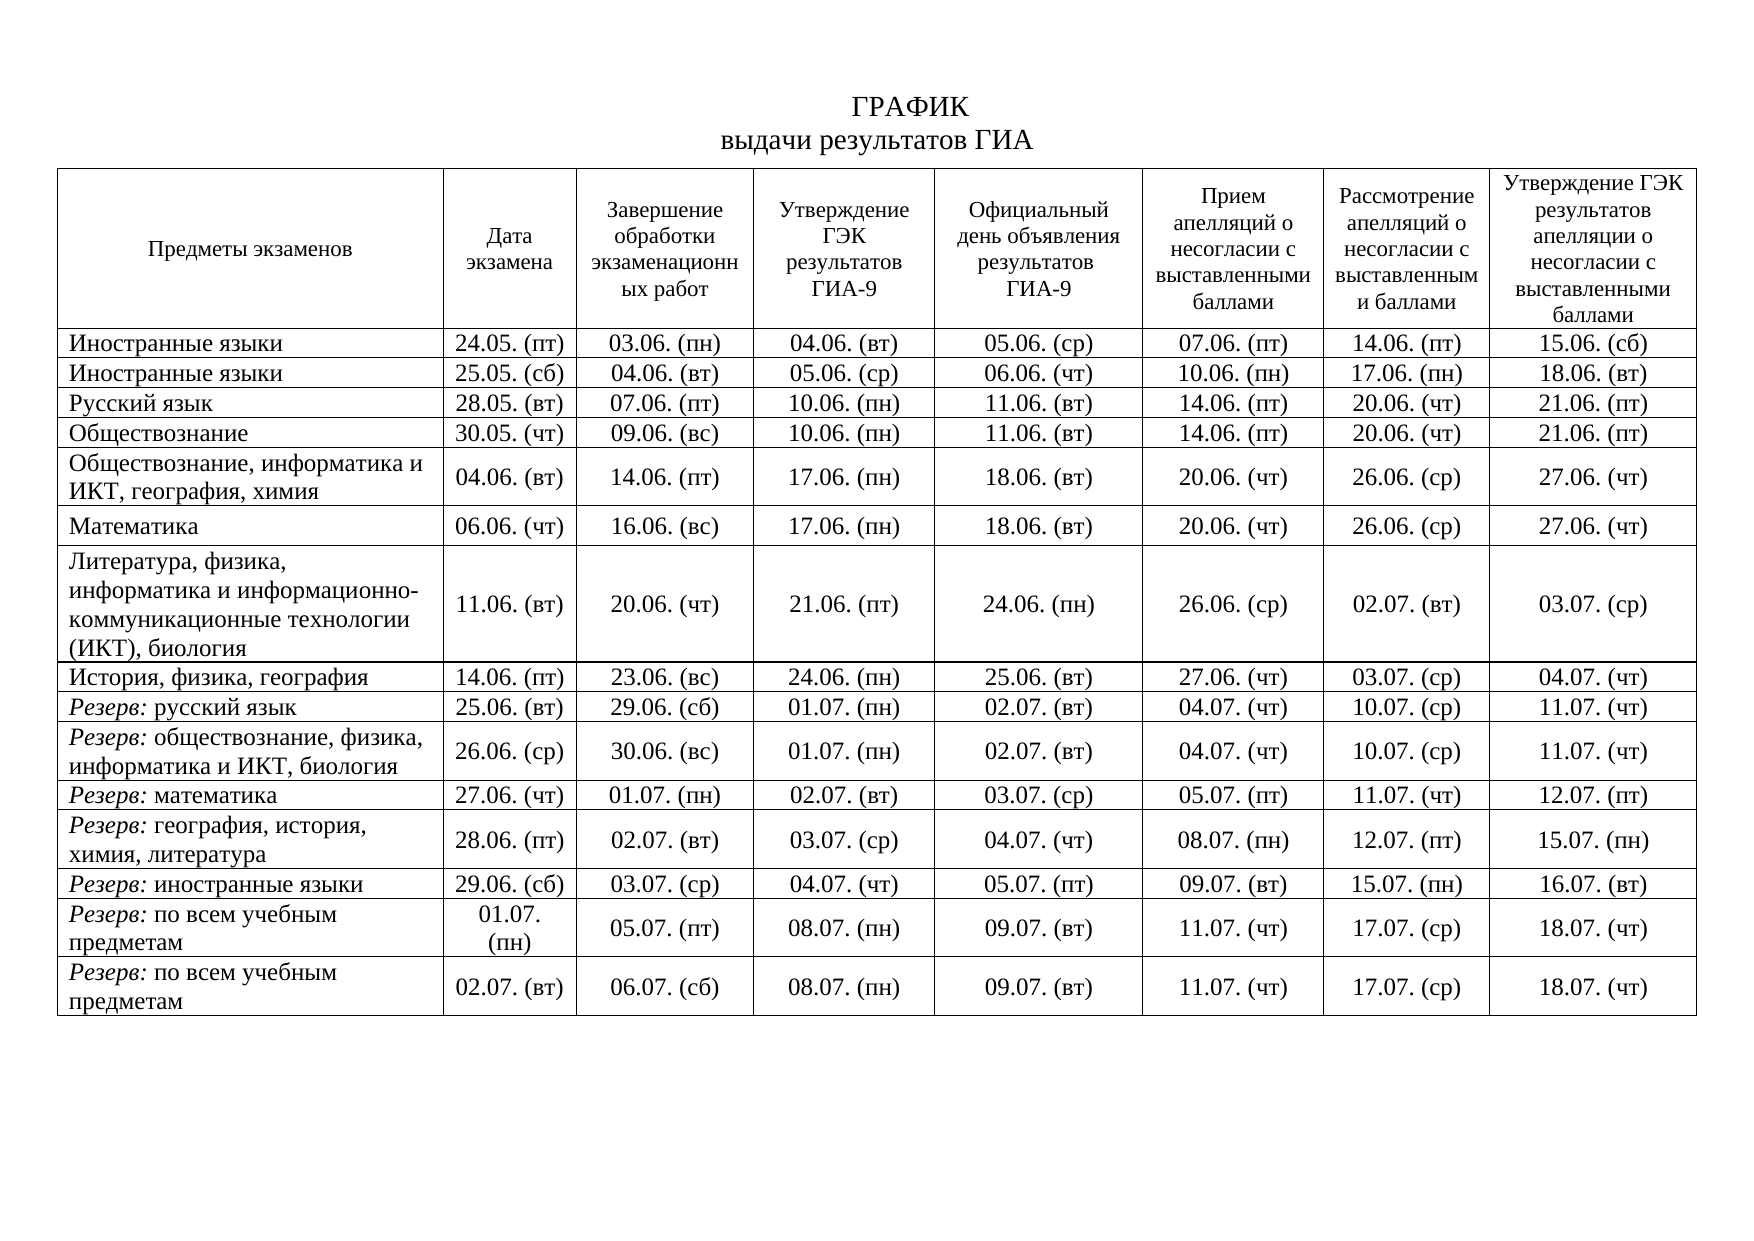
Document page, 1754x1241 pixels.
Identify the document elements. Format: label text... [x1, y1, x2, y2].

table_cell Резерв: география, история, химия, литература [58, 810, 443, 868]
table_cell 05.07. (пт) [935, 869, 1142, 898]
table_cell Резерв: математика [58, 781, 443, 809]
table_cell 03.07. (ср) [577, 869, 753, 898]
table_cell Иностранные языки [58, 358, 443, 387]
table_cell 04.06. (вт) [577, 358, 753, 387]
table_cell 03.07. (ср) [1490, 546, 1696, 661]
table_cell 14.06. (пт) [1143, 388, 1323, 417]
table_cell 08.07. (пн) [754, 899, 934, 956]
table_cell 26.06. (ср) [444, 722, 576, 779]
table_cell 06.07. (сб) [577, 957, 753, 1015]
table_cell 18.07. (чт) [1490, 899, 1696, 956]
table_cell 24.05. (пт) [444, 329, 576, 357]
table_cell 09.06. (вс) [577, 418, 753, 447]
table_cell 14.06. (пт) [444, 663, 576, 691]
table_cell 03.07. (ср) [1324, 663, 1489, 691]
table_cell 30.06. (вс) [577, 722, 753, 779]
table_cell Резерв: русский язык [58, 692, 443, 721]
text ГРАФИК выдачи результатов ГИА [118, 89, 1636, 156]
table_cell 18.06. (вт) [935, 506, 1142, 545]
table_cell 02.07. (вт) [444, 957, 576, 1015]
table_cell Резерв: обществознание, физика, информатика и ИКТ, биология [58, 722, 443, 779]
table_header Рассмотрение апелляций о несогласии с выставленными баллами [1324, 169, 1489, 327]
table_cell 06.06. (чт) [444, 506, 576, 545]
table_cell 17.06. (пн) [754, 448, 934, 505]
table_cell 09.07. (вт) [1143, 869, 1323, 898]
table_cell 25.06. (вт) [444, 692, 576, 721]
table_cell 01.07. (пн) [444, 899, 576, 956]
table_cell 17.07. (ср) [1324, 957, 1489, 1015]
table_cell 10.07. (ср) [1324, 692, 1489, 721]
table_cell 20.06. (чт) [1143, 506, 1323, 545]
table_cell 24.06. (пн) [754, 663, 934, 691]
table_cell 14.06. (пт) [1324, 329, 1489, 357]
table_cell 26.06. (ср) [1324, 448, 1489, 505]
table_cell 11.07. (чт) [1143, 957, 1323, 1015]
table_cell 20.06. (чт) [577, 546, 753, 661]
table_header Официальный день объявления результатов ГИА-9 [935, 169, 1142, 327]
table_cell Литература, физика, информатика и информационно-коммуникационные технологии (ИКТ), биология [58, 546, 443, 661]
table_cell 20.06. (чт) [1143, 448, 1323, 505]
table_cell 04.07. (чт) [935, 810, 1142, 868]
table_cell 01.07. (пн) [754, 692, 934, 721]
table_cell Математика [58, 506, 443, 545]
table_cell 01.07. (пн) [754, 722, 934, 779]
table_cell 25.06. (вт) [935, 663, 1142, 691]
table_cell Обществознание [58, 418, 443, 447]
table_cell 04.07. (чт) [1490, 663, 1696, 691]
table_cell 02.07. (вт) [577, 810, 753, 868]
table_cell 18.06. (вт) [935, 448, 1142, 505]
table_cell 18.07. (чт) [1490, 957, 1696, 1015]
table_cell 04.07. (чт) [1143, 722, 1323, 779]
table_header Дата экзамена [444, 169, 576, 327]
table_cell 27.06. (чт) [1143, 663, 1323, 691]
table_cell 16.06. (вс) [577, 506, 753, 545]
table_cell 21.06. (пт) [1490, 418, 1696, 447]
table_cell 10.06. (пн) [754, 418, 934, 447]
table_cell 04.07. (чт) [1143, 692, 1323, 721]
table_cell 26.06. (ср) [1143, 546, 1323, 661]
table_cell 05.07. (пт) [1143, 781, 1323, 809]
table_cell 15.07. (пн) [1324, 869, 1489, 898]
table_cell Обществознание, информатика и ИКТ, география, химия [58, 448, 443, 505]
table_cell 09.07. (вт) [935, 899, 1142, 956]
table_cell 05.06. (ср) [935, 329, 1142, 357]
table_cell 21.06. (пт) [754, 546, 934, 661]
table_cell 02.07. (вт) [1324, 546, 1489, 661]
table_cell 03.07. (ср) [935, 781, 1142, 809]
table_cell 14.06. (пт) [1143, 418, 1323, 447]
table_cell 11.07. (чт) [1143, 899, 1323, 956]
table_cell 04.06. (вт) [754, 329, 934, 357]
table_cell 27.06. (чт) [1490, 448, 1696, 505]
table_cell 25.05. (сб) [444, 358, 576, 387]
table_cell 11.06. (вт) [935, 418, 1142, 447]
table_cell 27.06. (чт) [1490, 506, 1696, 545]
table_header Утверждение ГЭК результатов апелляции о несогласии с выставленными баллами [1490, 169, 1696, 327]
table_cell 23.06. (вс) [577, 663, 753, 691]
table_header Прием апелляций о несогласии с выставленными баллами [1143, 169, 1323, 327]
table_header Предметы экзаменов [58, 169, 443, 327]
table_cell 29.06. (сб) [577, 692, 753, 721]
table_cell 02.07. (вт) [935, 692, 1142, 721]
table_cell Русский язык [58, 388, 443, 417]
table_header Утверждение ГЭК результатов ГИА-9 [754, 169, 934, 327]
table_cell Резерв: по всем учебным предметам [58, 899, 443, 956]
table_cell Резерв: по всем учебным предметам [58, 957, 443, 1015]
table_cell 18.06. (вт) [1490, 358, 1696, 387]
table_cell 14.06. (пт) [577, 448, 753, 505]
table_cell Иностранные языки [58, 329, 443, 357]
table_cell 15.07. (пн) [1490, 810, 1696, 868]
table_cell 02.07. (вт) [935, 722, 1142, 779]
table_cell 03.06. (пн) [577, 329, 753, 357]
table_cell 11.06. (вт) [444, 546, 576, 661]
table_cell 26.06. (ср) [1324, 506, 1489, 545]
table_cell 11.06. (вт) [935, 388, 1142, 417]
table_cell 28.05. (вт) [444, 388, 576, 417]
table_cell 20.06. (чт) [1324, 418, 1489, 447]
table_cell 27.06. (чт) [444, 781, 576, 809]
table_cell 15.06. (сб) [1490, 329, 1696, 357]
table_cell 02.07. (вт) [754, 781, 934, 809]
table_cell 17.06. (пн) [754, 506, 934, 545]
table_cell 20.06. (чт) [1324, 388, 1489, 417]
table_cell 01.07. (пн) [577, 781, 753, 809]
table_cell 24.06. (пн) [935, 546, 1142, 661]
table_cell 08.07. (пн) [1143, 810, 1323, 868]
table_cell 17.06. (пн) [1324, 358, 1489, 387]
table_cell 30.05. (чт) [444, 418, 576, 447]
table_cell 11.07. (чт) [1490, 722, 1696, 779]
table_header Завершение обработки экзаменационных работ [577, 169, 753, 327]
table_cell 10.06. (пн) [1143, 358, 1323, 387]
table_cell 07.06. (пт) [1143, 329, 1323, 357]
table_cell 10.06. (пн) [754, 388, 934, 417]
table_cell 05.07. (пт) [577, 899, 753, 956]
table_cell 11.07. (чт) [1324, 781, 1489, 809]
table_cell 09.07. (вт) [935, 957, 1142, 1015]
table_cell 12.07. (пт) [1324, 810, 1489, 868]
table_cell 05.06. (ср) [754, 358, 934, 387]
table_cell 17.07. (ср) [1324, 899, 1489, 956]
table_cell 10.07. (ср) [1324, 722, 1489, 779]
table_cell История, физика, география [58, 663, 443, 691]
table_cell 11.07. (чт) [1490, 692, 1696, 721]
table_cell 04.06. (вт) [444, 448, 576, 505]
table_cell 28.06. (пт) [444, 810, 576, 868]
table_cell 04.07. (чт) [754, 869, 934, 898]
table_cell 08.07. (пн) [754, 957, 934, 1015]
table_cell 06.06. (чт) [935, 358, 1142, 387]
table_cell 03.07. (ср) [754, 810, 934, 868]
table_cell 07.06. (пт) [577, 388, 753, 417]
table_cell 16.07. (вт) [1490, 869, 1696, 898]
table_cell Резерв: иностранные языки [58, 869, 443, 898]
table_cell 29.06. (сб) [444, 869, 576, 898]
table_cell 12.07. (пт) [1490, 781, 1696, 809]
table_cell 21.06. (пт) [1490, 388, 1696, 417]
